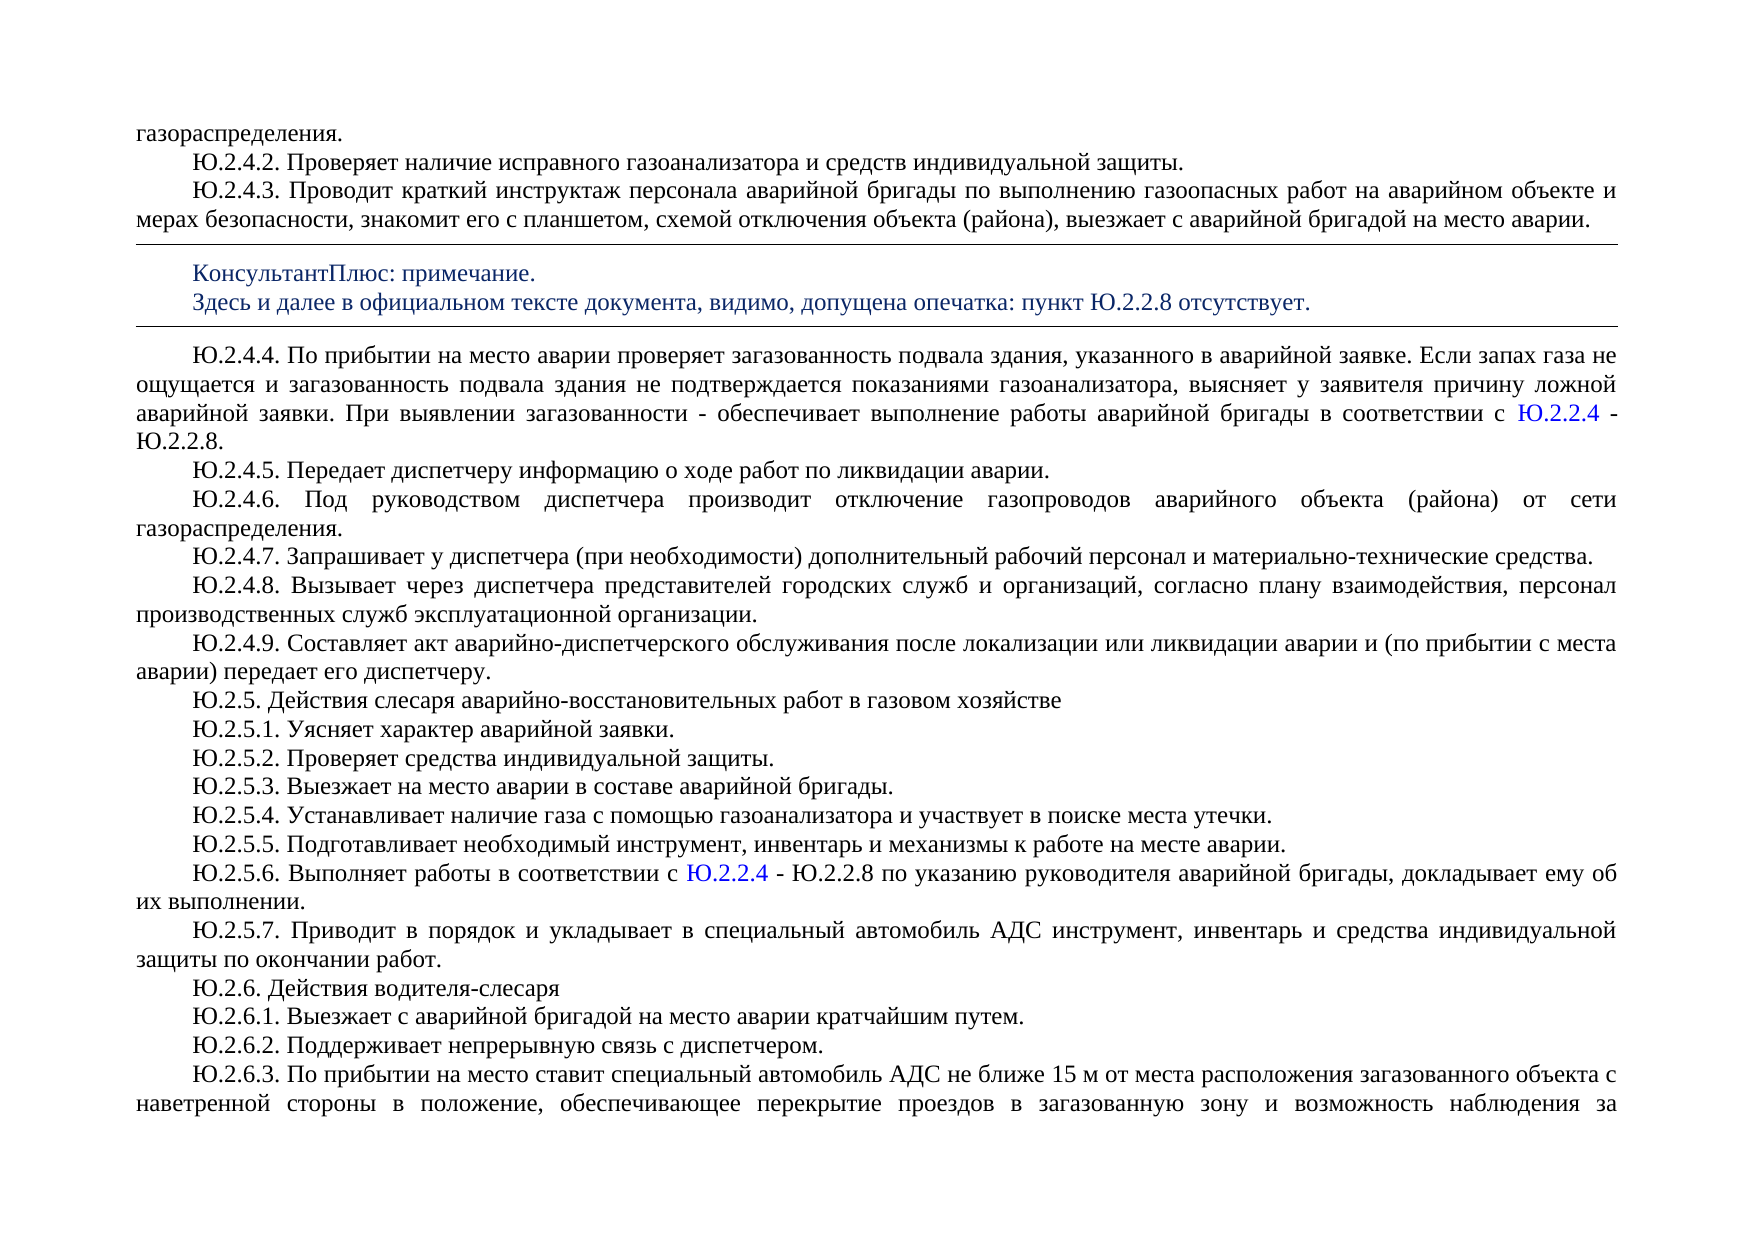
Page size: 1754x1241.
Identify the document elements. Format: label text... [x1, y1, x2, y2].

text Ю.2.4.4. По прибытии на место аварии проверяет загазованность подвала здания, указанного в аварийной заявке. Если запах газа не ощущается и загазованность подвала здания не подтверждается показаниями газоанализатора, выясняет у заявителя причину ложной аварийной заявки. При выявлении загазованности - обеспечивает выполнение работы аварийной бригады в соответствии с Ю.2.2.4 - Ю.2.2.8. [136, 340, 1618, 455]
text Ю.2.4.8. Вызывает через диспетчера представителей городских служб и организаций, согласно плану взаимодействия, персонал производственных служб эксплуатационной организации. [136, 570, 1618, 628]
text Ю.2.5.6. Выполняет работы в соответствии с Ю.2.2.4 - Ю.2.2.8 по указанию руководителя аварийной бригады, докладывает ему об их выполнении. [136, 858, 1618, 915]
text Ю.2.4.2. Проверяет наличие исправного газоанализатора и средств индивидуальной защиты. [136, 147, 1618, 176]
text Ю.2.5.4. Устанавливает наличие газа с помощью газоанализатора и участвует в поиске места утечки. [136, 800, 1618, 829]
text Ю.2.5.3. Выезжает на место аварии в составе аварийной бригады. [136, 771, 1618, 800]
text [136, 118, 1618, 147]
text Ю.2.4.6. Под руководством диспетчера производит отключение газопроводов аварийного объекта (района) от сети газораспределения. [136, 484, 1618, 541]
text КонсультантПлюс: примечание. [136, 258, 1618, 287]
text Здесь и далее в официальном тексте документа, видимо, допущена опечатка: пункт Ю.2.2.8 отсутствует. [136, 287, 1618, 315]
text Ю.2.6. Действия водителя-слесаря [136, 973, 1618, 1001]
text Ю.2.5.5. Подготавливает необходимый инструмент, инвентарь и механизмы к работе на месте аварии. [136, 829, 1618, 858]
text Ю.2.5. Действия слесаря аварийно-восстановительных работ в газовом хозяйстве [136, 685, 1618, 714]
text Ю.2.5.1. Уясняет характер аварийной заявки. [136, 714, 1618, 743]
text Ю.2.4.3. Проводит краткий инструктаж персонала аварийной бригады по выполнению газоопасных работ на аварийном объекте и мерах безопасности, знакомит его с планшетом, схемой отключения объекта (района), выезжает с аварийной бригадой на место аварии. [136, 176, 1618, 233]
text Ю.2.4.7. Запрашивает у диспетчера (при необходимости) дополнительный рабочий персонал и материально-технические средства. [136, 541, 1618, 570]
text Ю.2.5.7. Приводит в порядок и укладывает в специальный автомобиль АДС инструмент, инвентарь и средства индивидуальной защиты по окончании работ. [136, 915, 1618, 973]
text Ю.2.5.2. Проверяет средства индивидуальной защиты. [136, 743, 1618, 771]
text Ю.2.6.2. Поддерживает непрерывную связь с диспетчером. [136, 1030, 1618, 1059]
text Ю.2.4.9. Составляет акт аварийно-диспетчерского обслуживания после локализации или ликвидации аварии и (по прибытии с места аварии) передает его диспетчеру. [136, 628, 1618, 685]
text Ю.2.6.1. Выезжает с аварийной бригадой на место аварии кратчайшим путем. [136, 1001, 1618, 1030]
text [136, 1059, 1618, 1116]
text Ю.2.4.5. Передает диспетчеру информацию о ходе работ по ликвидации аварии. [136, 455, 1618, 484]
